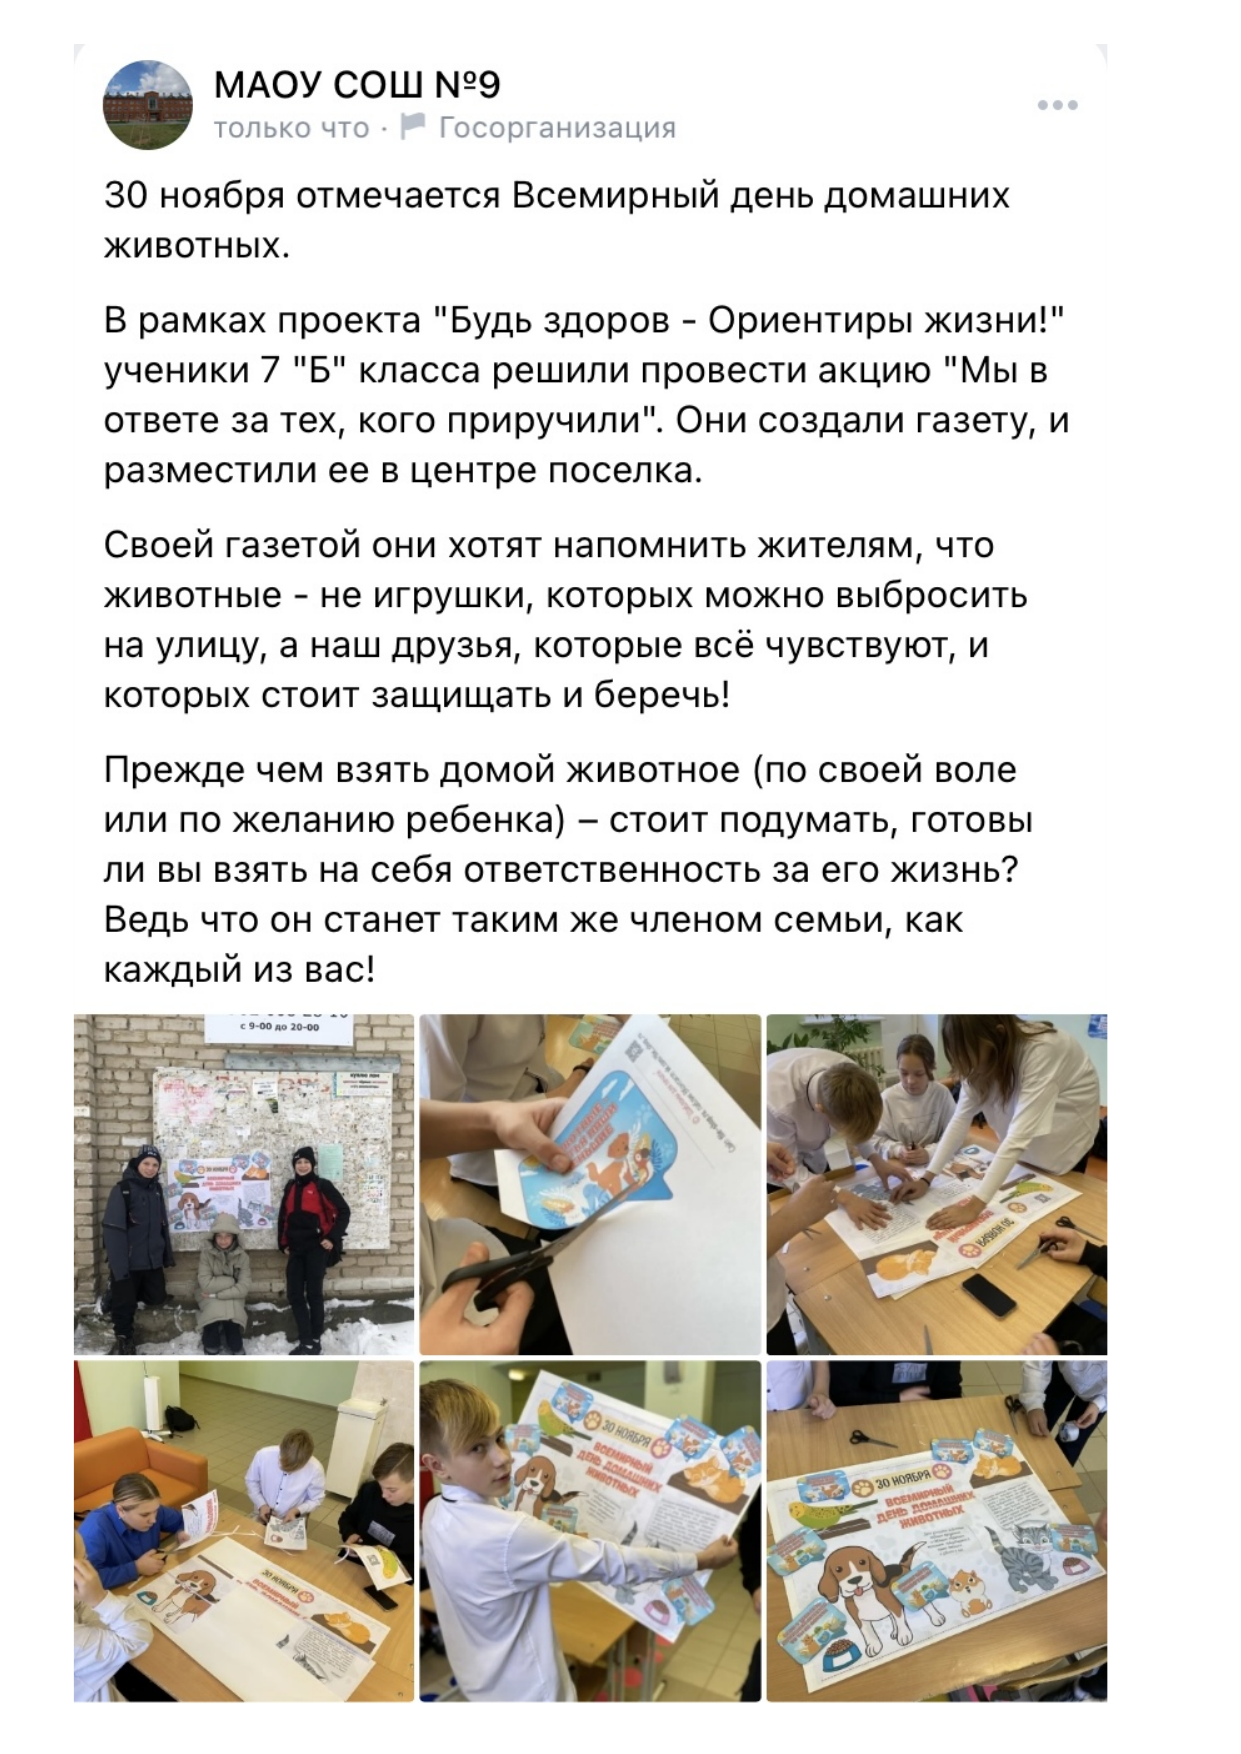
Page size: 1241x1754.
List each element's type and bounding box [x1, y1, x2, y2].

picture [73, 44, 1108, 1710]
